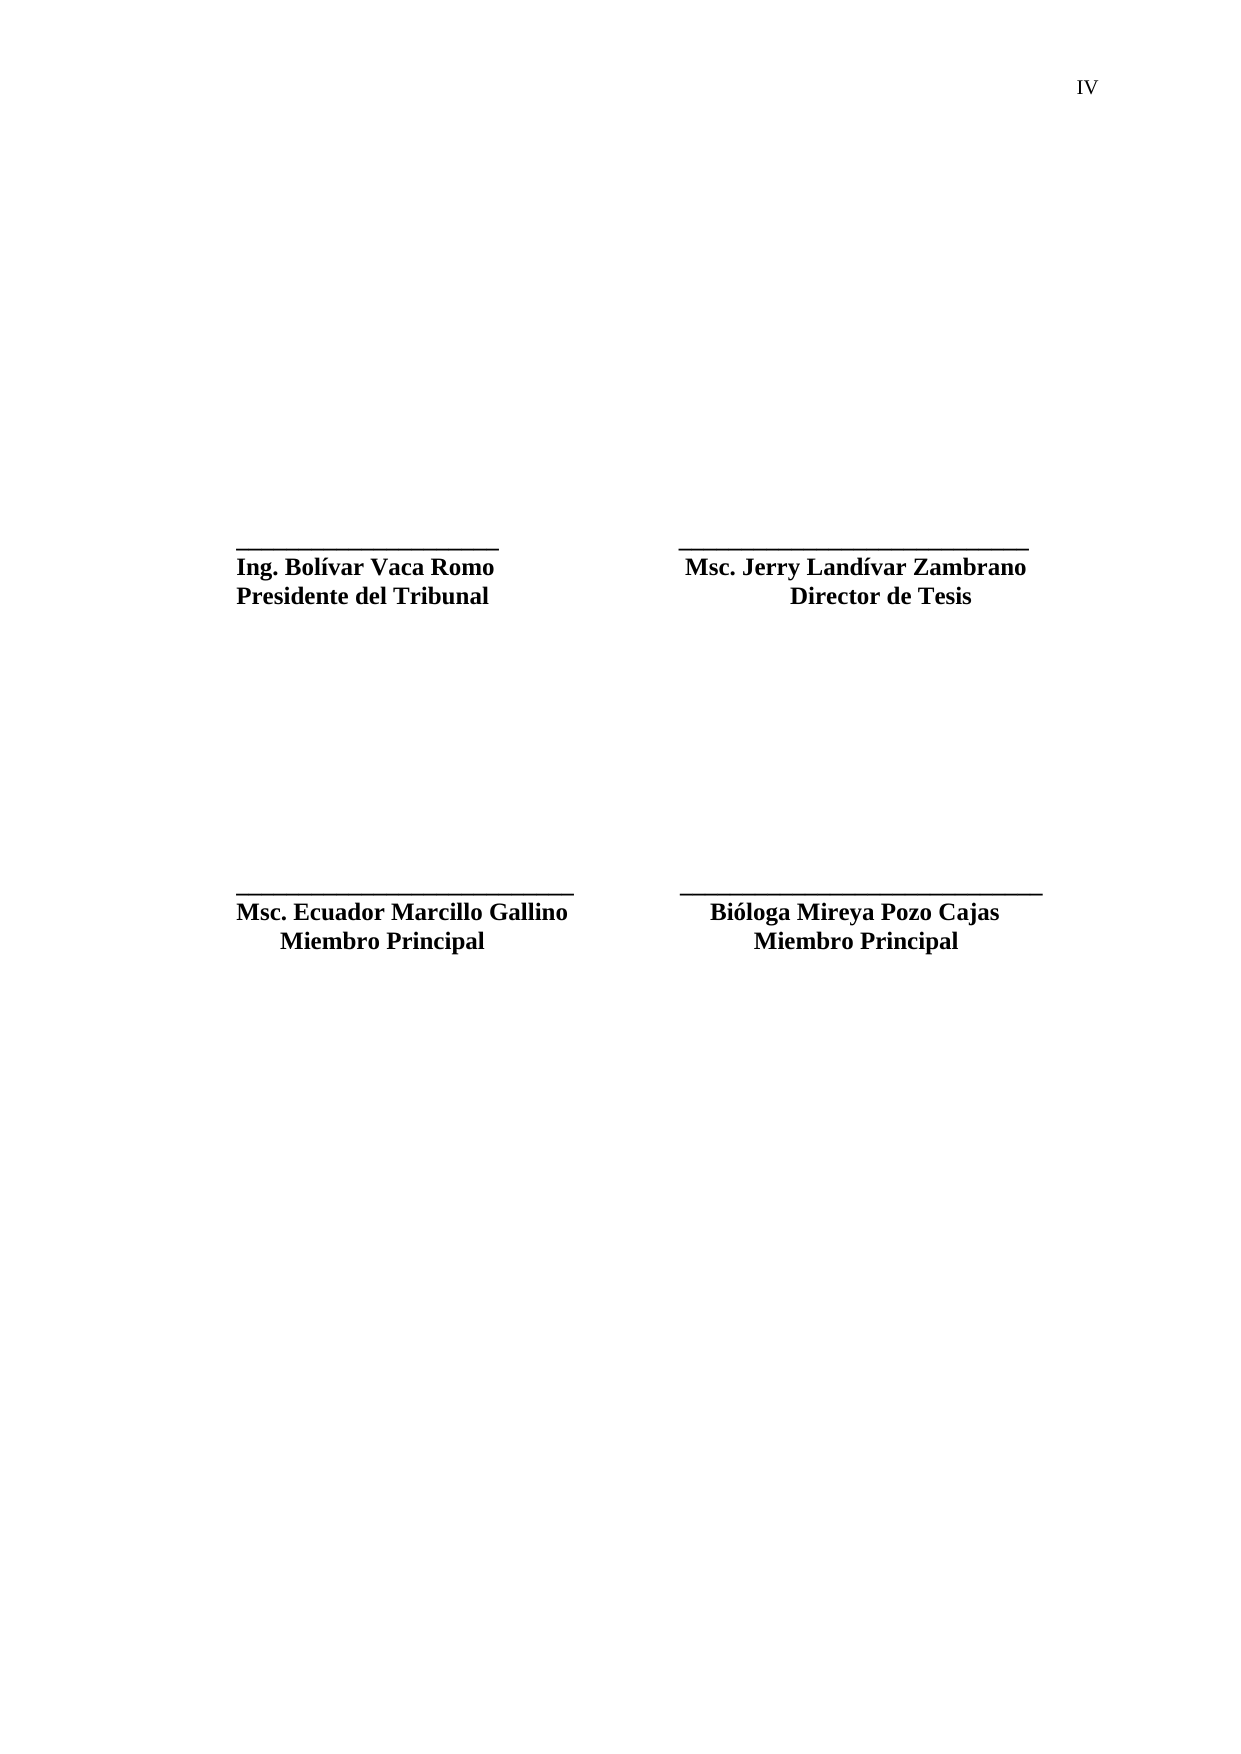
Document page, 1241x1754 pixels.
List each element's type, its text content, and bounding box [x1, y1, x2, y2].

text Msc. Ecuador Marcillo Gallino Bióloga Mireya Pozo Cajas [236, 897, 1098, 926]
text Presidente del Tribunal Director de Tesis [236, 581, 1098, 610]
text Ing. Bolívar Vaca Romo Msc. Jerry Landívar Zambrano [236, 552, 1098, 581]
text Miembro Principal Miembro PrincipalDECLARACION EXPRESA [236, 926, 1098, 955]
text _____________________ ____________________________ [236, 524, 1098, 552]
text ___________________________ _____________________________ [236, 869, 1098, 897]
